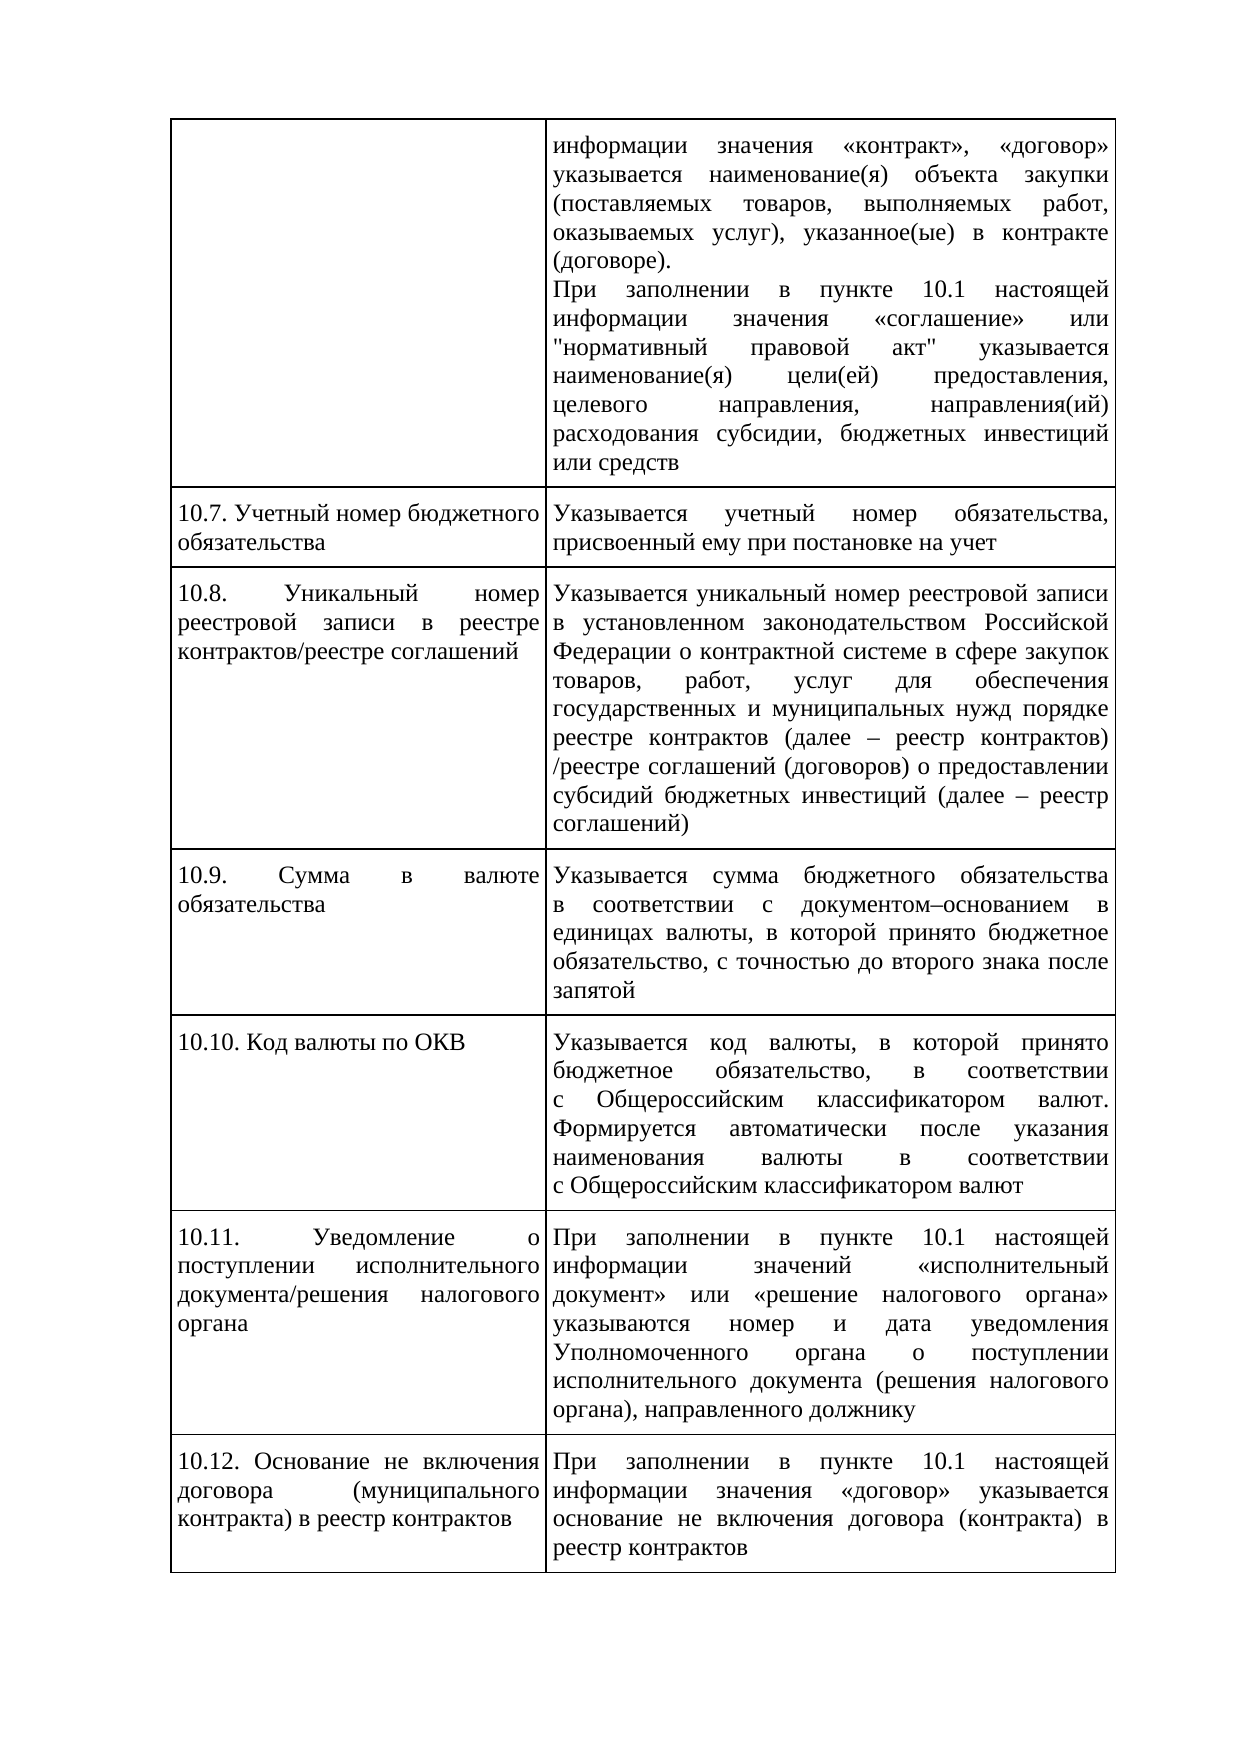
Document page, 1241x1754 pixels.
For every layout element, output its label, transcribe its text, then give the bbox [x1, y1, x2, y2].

table_cell 10.10. Код валюты по ОКВ [172, 1016, 545, 1210]
table_cell Указывается учетный номер обязательства, присвоенный ему при постановке на учет [547, 488, 1115, 566]
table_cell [172, 120, 545, 486]
table_cell 10.7. Учетный номер бюджетного обязательства [172, 488, 545, 566]
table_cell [547, 120, 1115, 486]
table_cell Указывается сумма бюджетного обязательства в соответствии с документом–основанием в единицах валюты, в которой принято бюджетное обязательство, с точностью до второго знака после запятой [547, 850, 1115, 1014]
table_cell Указывается уникальный номер реестровой записи в установленном законодательством Российской Федерации о контрактной системе в сфере закупок товаров, работ, услуг для обеспечения государственных и муниципальных нужд порядке реестре контрактов (далее – реестр контрактов) /реестре соглашений (договоров) о предоставлении субсидий бюджетных инвестиций (далее – реестр соглашений) [547, 568, 1115, 848]
table_cell При заполнении в пункте 10.1 настоящей информации значения «договор» указывается основание не включения договора (контракта) в реестр контрактов [547, 1435, 1115, 1572]
table_cell 10.9. Сумма в валюте обязательства [172, 850, 545, 1014]
table_cell 10.12. Основание не включения договора (муниципального контракта) в реестр контрактов [172, 1435, 545, 1572]
table_cell 10.11. Уведомление о поступлении исполнительного документа/решения налогового органа [172, 1211, 545, 1434]
table_cell 10.8. Уникальный номер реестровой записи в реестре контрактов/реестре соглашений [172, 568, 545, 848]
table_cell Указывается код валюты, в которой принято бюджетное обязательство, в соответствии с Общероссийским классификатором валют. Формируется автоматически после указания наименования валюты в соответствии с Общероссийским классификатором валют [547, 1016, 1115, 1210]
table_cell При заполнении в пункте 10.1 настоящей информации значений «исполнительный документ» или «решение налогового органа» указываются номер и дата уведомления Уполномоченного органа о поступлении исполнительного документа (решения налогового органа), направленного должнику [547, 1211, 1115, 1434]
